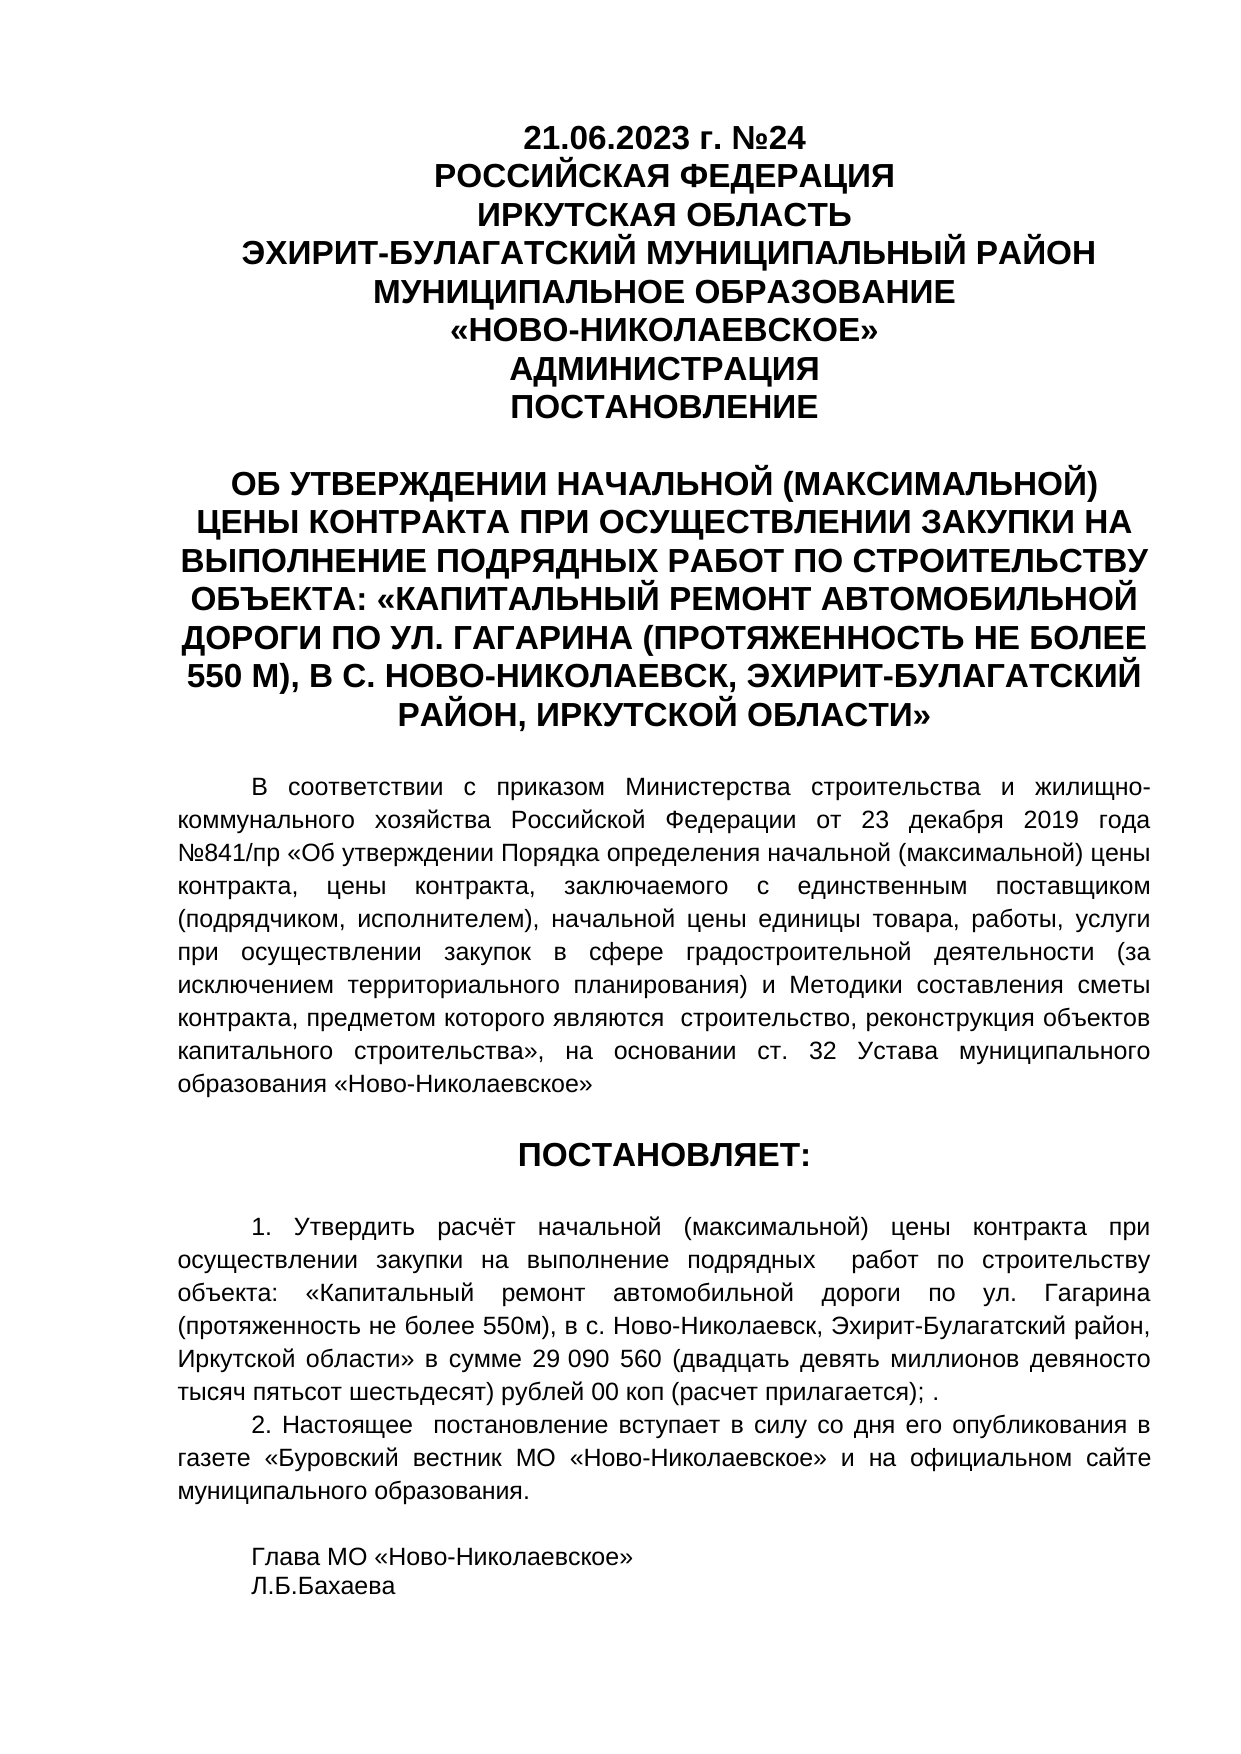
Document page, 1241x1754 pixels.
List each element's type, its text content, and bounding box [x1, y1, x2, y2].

text ОБЪЕКТА: «КАПИТАЛЬНЫЙ РЕМОНТ АВТОМОБИЛЬНОЙ ДОРОГИ ПО УЛ. ГАГАРИНА (ПРОТЯЖЕННОСТЬ НЕ БОЛЕЕ 550 М), В С. НОВО-НИКОЛАЕВСК, ЭХИРИТ-БУЛАГАТСКИЙ РАЙОН, ИРКУТСКОЙ ОБЛАСТИ» [177, 579, 1152, 733]
text ВЫПОЛНЕНИЕ ПОДРЯДНЫХ РАБОТ ПО СТРОИТЕЛЬСТВУ [177, 541, 1152, 579]
text «НОВО-НИКОЛАЕВСКОЕ» [177, 310, 1152, 349]
text 1. Утвердить расчёт начальной (максимальной) цены контракта при осуществлении закупки на выполнение подрядных работ по строительству объекта: «Капитальный ремонт автомобильной дороги по ул. Гагарина (протяженность не более 550м), в с. Ново-Николаевск, Эхирит-Булагатский район, Иркутской области» в сумме 29 090 560 (двадцать девять миллионов девяносто тысяч пятьсот шестьдесят) рублей 00 коп (расчет прилагается); . [177, 1212, 1152, 1406]
text ПОСТАНОВЛЕНИЕ [177, 387, 1152, 426]
text 2. Настоящее постановление вступает в силу со дня его опубликования в газете «Буровский вестник МО «Ново-Николаевское» и на официальном сайте муниципального образования. [177, 1410, 1152, 1505]
text ОБ УТВЕРЖДЕНИИ НАЧАЛЬНОЙ (МАКСИМАЛЬНОЙ) [177, 464, 1152, 502]
text ИРКУТСКАЯ ОБЛАСТЬ [177, 195, 1152, 233]
text ЦЕНЫ КОНТРАКТА ПРИ ОСУЩЕСТВЛЕНИИ ЗАКУПКИ НА [177, 502, 1152, 541]
text Л.Б.Бахаева [177, 1571, 1152, 1600]
text ПОСТАНОВЛЯЕТ: [177, 1135, 1152, 1173]
text РОССИЙСКАЯ ФЕДЕРАЦИЯ [177, 157, 1152, 195]
text 21.06.2023 г. №24 [177, 118, 1152, 157]
text В соответствии с приказом Министерства строительства и жилищно-коммунального хозяйства Российской Федерации от 23 декабря 2019 года №841/пр «Об утверждении Порядка определения начальной (максимальной) цены контракта, цены контракта, заключаемого с единственным поставщиком (подрядчиком, исполнителем), начальной цены единицы товара, работы, услуги при осуществлении закупок в сфере градостроительной деятельности (за исключением территориального планирования) и Методики составления сметы контракта, предметом которого являются строительство, реконструкция объектов капитального строительства», на основании ст. 32 Устава муниципального образования «Ново-Николаевское» [177, 772, 1152, 1097]
text АДМИНИСТРАЦИЯ [177, 349, 1152, 387]
text МУНИЦИПАЛЬНОЕ ОБРАЗОВАНИЕ [177, 272, 1152, 310]
text Глава МО «Ново-Николаевское» [177, 1542, 1152, 1571]
text ЭХИРИТ-БУЛАГАТСКИЙ МУНИЦИПАЛЬНЫЙ РАЙОН [177, 233, 1152, 272]
